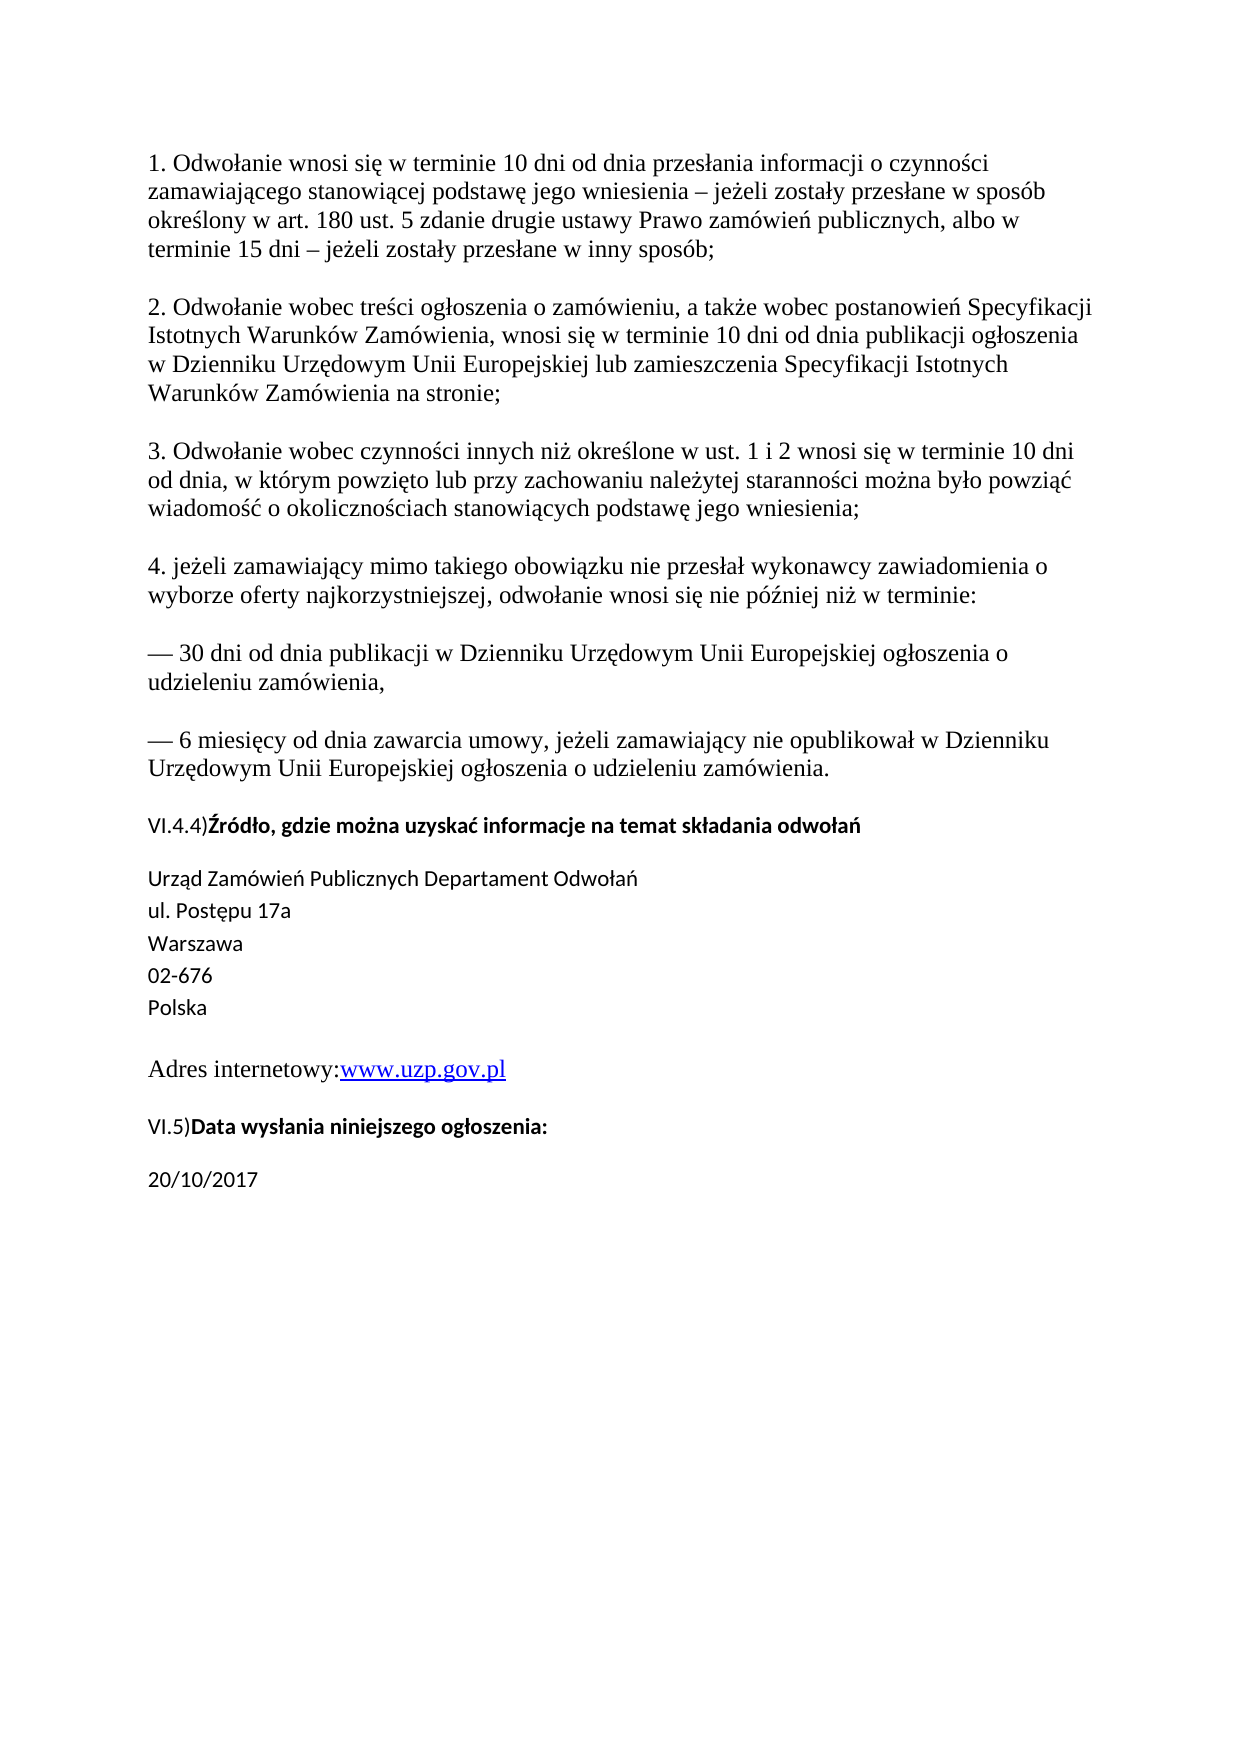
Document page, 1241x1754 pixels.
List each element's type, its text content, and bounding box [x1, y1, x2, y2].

text Adres internetowy:www.uzp.gov.pl [148, 1054, 1093, 1083]
text Urząd Zamówień Publicznych Departament Odwołań ul. Postępu 17a Warszawa 02-676 Polska [148, 864, 1093, 1021]
text 4. jeżeli zamawiający mimo takiego obowiązku nie przesłał wykonawcy zawiadomienia o wyborze oferty najkorzystniejszej, odwołanie wnosi się nie później niż w terminie: [148, 551, 1093, 609]
text VI.5)Data wysłania niniejszego ogłoszenia: [148, 1112, 1093, 1140]
text 20/10/2017 [148, 1165, 1093, 1193]
text — 30 dni od dnia publikacji w Dzienniku Urzędowym Unii Europejskiej ogłoszenia o udzieleniu zamówienia, [148, 638, 1093, 696]
text 3. Odwołanie wobec czynności innych niż określone w ust. 1 i 2 wnosi się w terminie 10 dni od dnia, w którym powzięto lub przy zachowaniu należytej staranności można było powziąć wiadomość o okolicznościach stanowiących podstawę jego wniesienia; [148, 436, 1093, 522]
text VI.4.4)Źródło, gdzie można uzyskać informacje na temat składania odwołań [148, 811, 1093, 839]
text 1. Odwołanie wnosi się w terminie 10 dni od dnia przesłania informacji o czynności zamawiającego stanowiącej podstawę jego wniesienia – jeżeli zostały przesłane w sposób określony w art. 180 ust. 5 zdanie drugie ustawy Prawo zamówień publicznych, albo w terminie 15 dni – jeżeli zostały przesłane w inny sposób; [148, 148, 1093, 263]
text — 6 miesięcy od dnia zawarcia umowy, jeżeli zamawiający nie opublikował w Dzienniku Urzędowym Unii Europejskiej ogłoszenia o udzieleniu zamówienia. [148, 725, 1093, 782]
text 2. Odwołanie wobec treści ogłoszenia o zamówieniu, a także wobec postanowień Specyfikacji Istotnych Warunków Zamówienia, wnosi się w terminie 10 dni od dnia publikacji ogłoszenia w Dzienniku Urzędowym Unii Europejskiej lub zamieszczenia Specyfikacji Istotnych Warunków Zamówienia na stronie; [148, 292, 1093, 407]
